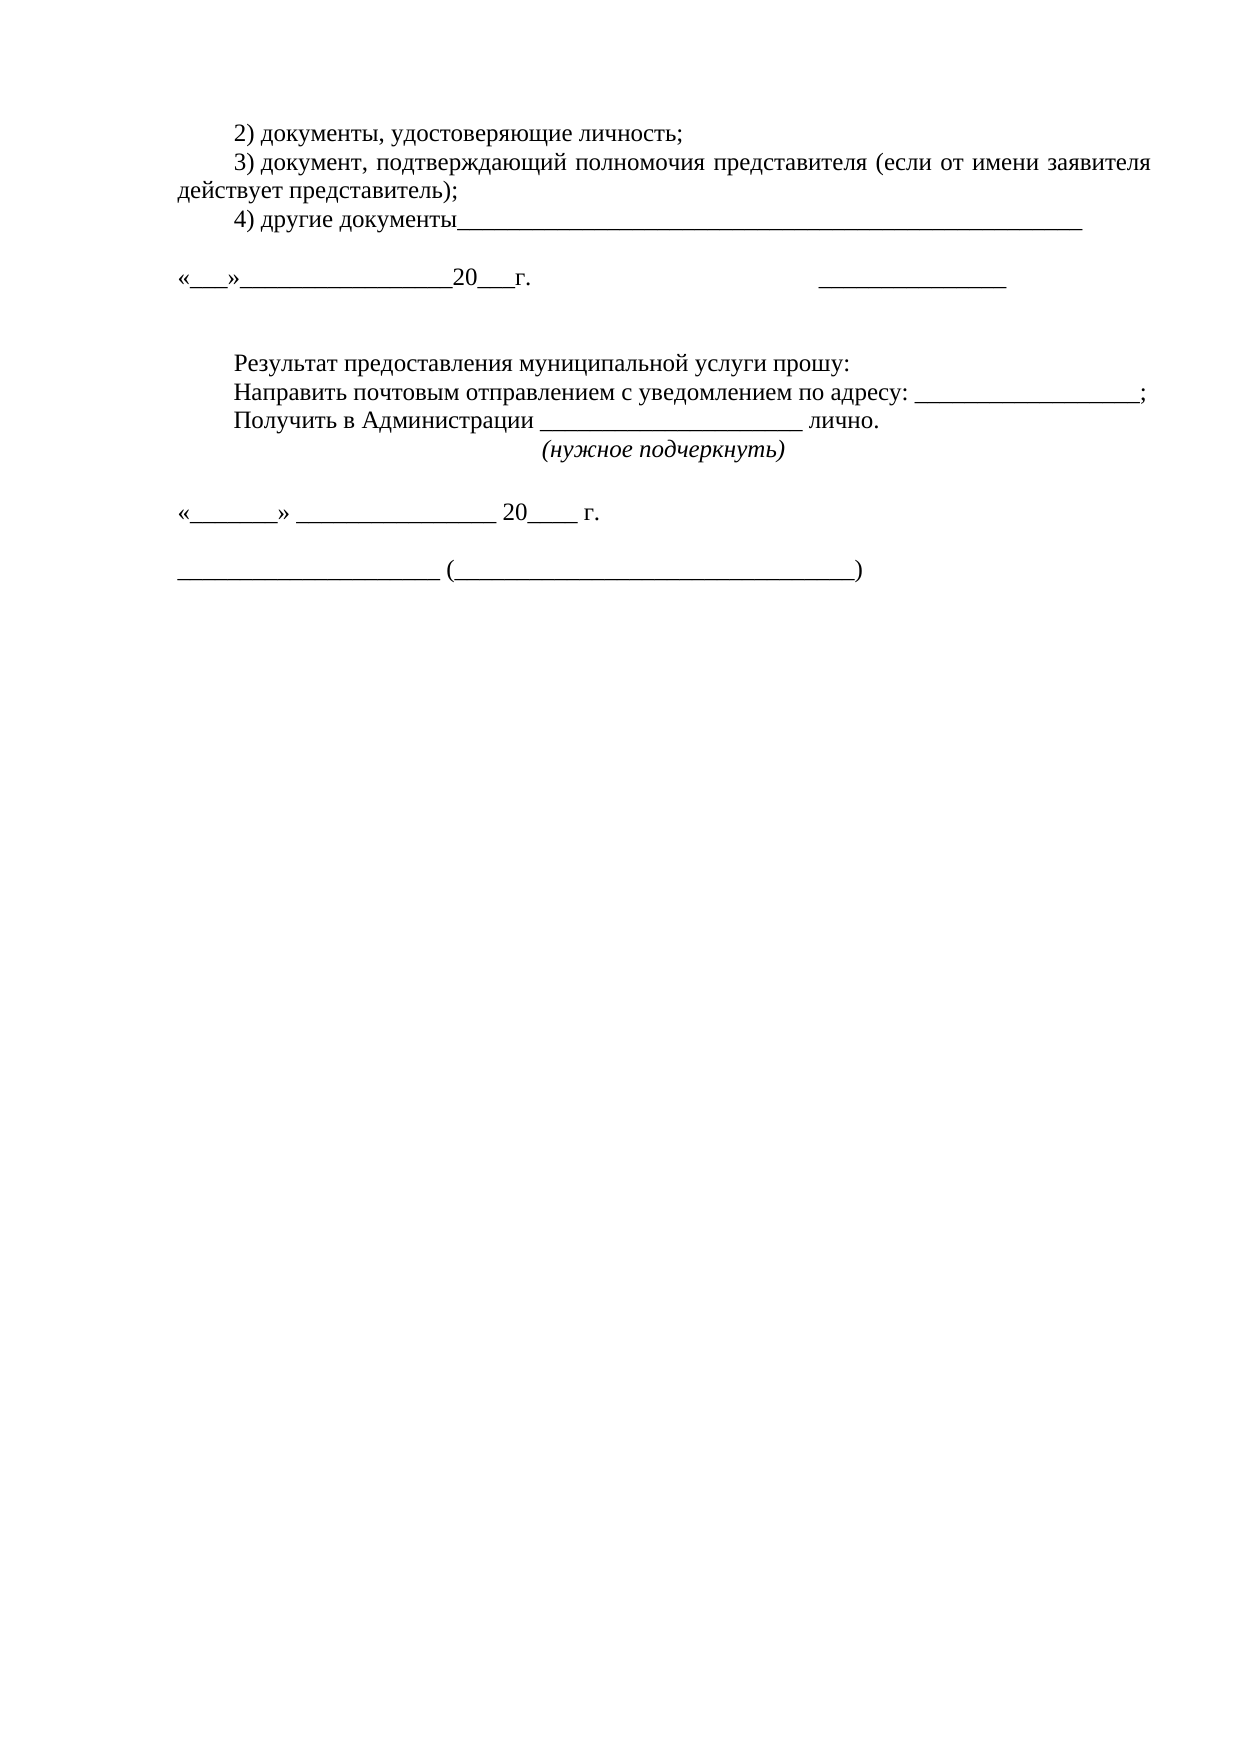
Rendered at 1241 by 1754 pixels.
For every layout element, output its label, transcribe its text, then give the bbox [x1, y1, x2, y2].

text Результат предоставления муниципальной услуги прошу: [177, 348, 1152, 377]
text Направить почтовым отправлением с уведомлением по адресу: __________________; [177, 377, 1152, 406]
text _____________________ (________________________________) [177, 554, 1152, 583]
text 2) документы, удостоверяющие личность; [177, 118, 1152, 147]
text (нужное подчеркнуть) [177, 434, 1152, 497]
text «_______» ________________ 20____ г. [177, 497, 1152, 525]
text 4) другие документы__________________________________________________ [177, 204, 1152, 233]
text «___»_________________20___г. _______________ [177, 262, 1152, 291]
text Получить в Администрации _____________________ лично. [177, 406, 1152, 434]
text 3) документ, подтверждающий полномочия представителя (если от имени заявителя действует представитель); [177, 147, 1152, 204]
